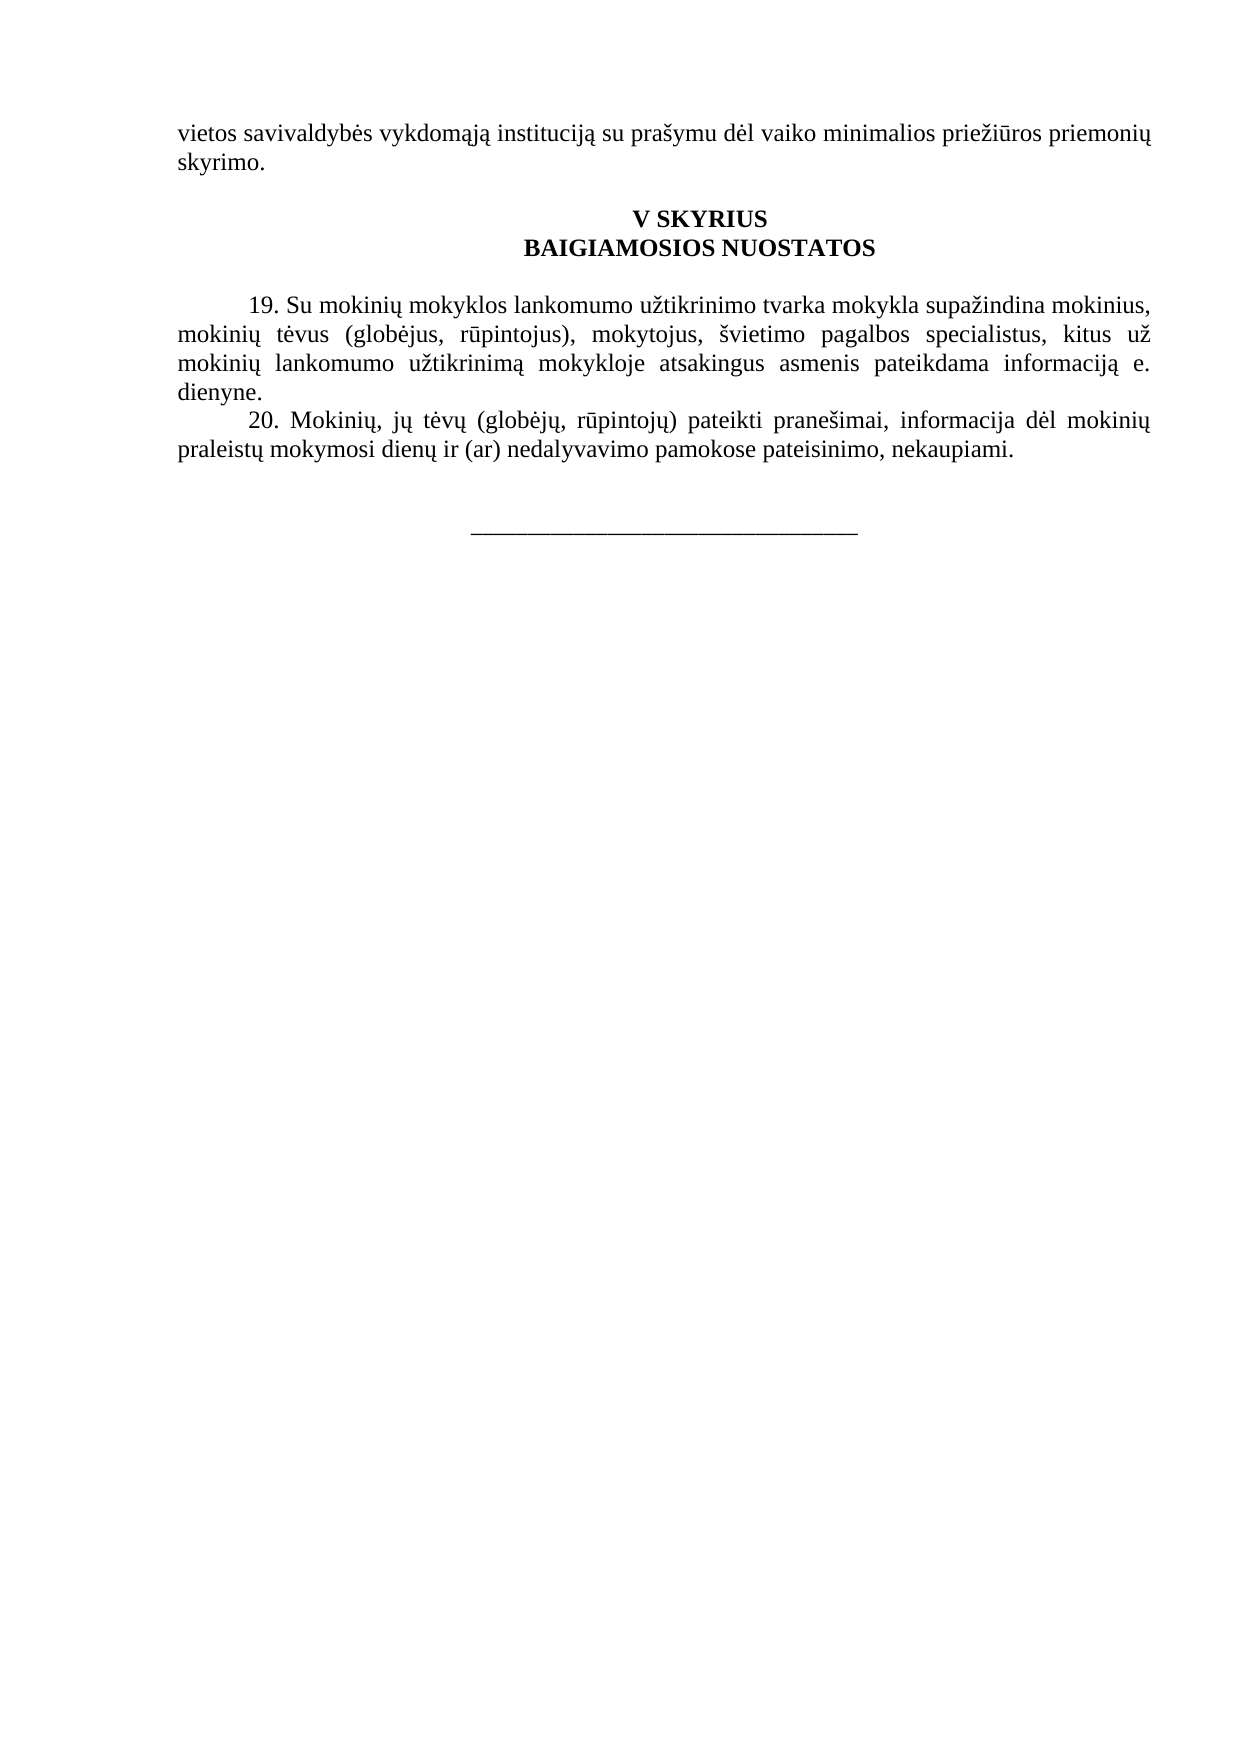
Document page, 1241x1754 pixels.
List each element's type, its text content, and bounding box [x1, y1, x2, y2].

text BAIGIAMOSIOS NUOSTATOS [177, 233, 1152, 262]
text 20. Mokinių, jų tėvų (globėjų, rūpintojų) pateikti pranešimai, informacija dėl mokinių praleistų mokymosi dienų ir (ar) nedalyvavimo pamokose pateisinimo, nekaupiami. [177, 406, 1152, 463]
text 19. Su mokinių mokyklos lankomumo užtikrinimo tvarka mokykla supažindina mokinius, mokinių tėvus (globėjus, rūpintojus), mokytojus, švietimo pagalbos specialistus, kitus už mokinių lankomumo užtikrinimą mokykloje atsakingus asmenis pateikdama informaciją e. dienyne. [177, 291, 1152, 406]
text V SKYRIUS [177, 204, 1152, 233]
text __________________________________ [177, 510, 1152, 538]
